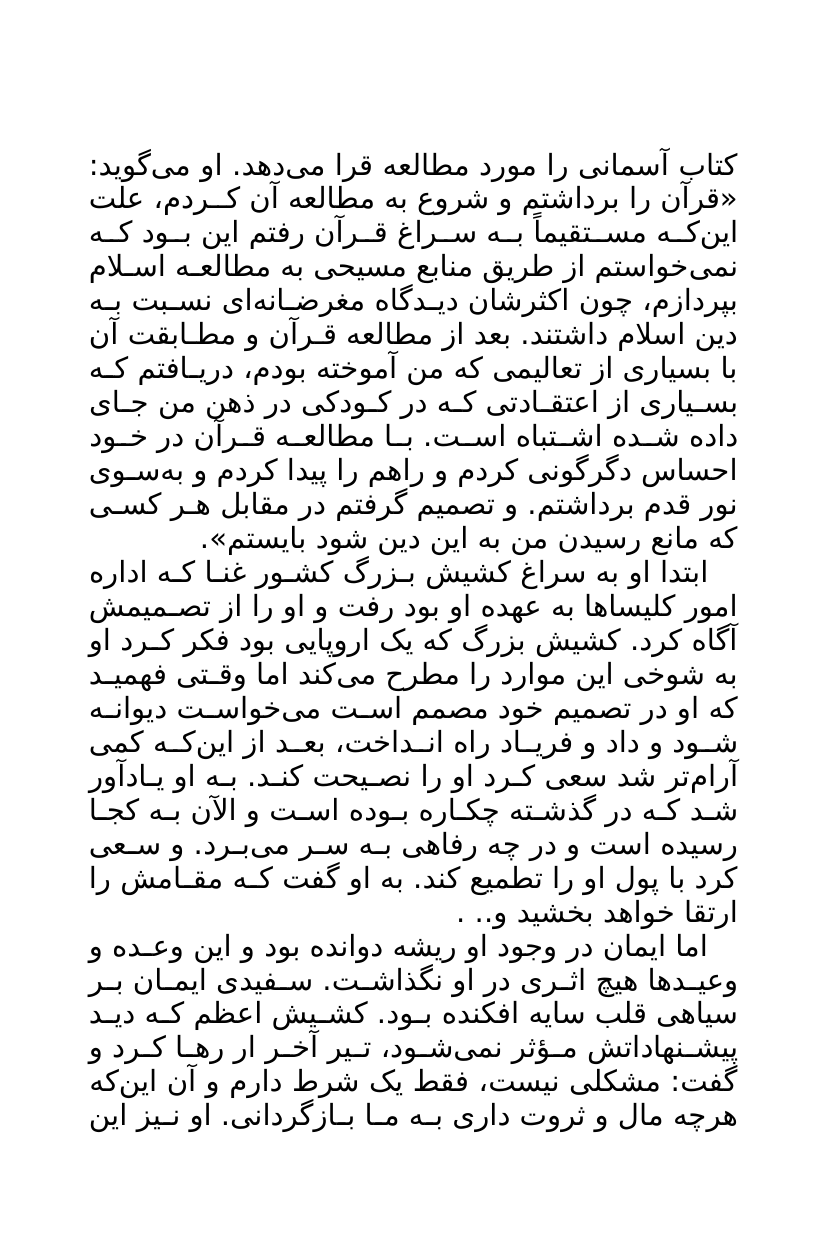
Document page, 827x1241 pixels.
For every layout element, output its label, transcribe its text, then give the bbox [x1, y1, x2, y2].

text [89, 148, 738, 555]
text ابتدا او به سراغ کشیش بزرگ کشور غنا که اداره امور کلیساها به عهده او بود رفت و او را از تصمیمش آگاه کرد. کشیش بزرگ که یک اروپایی بود فکر کرد او به شوخی این موارد را مطرح می‌کند اما وقتی فهمید که او در تصمیم خود مصمم است می‌خواست دیوانه شود و داد و فریاد راه انداخت، بعد از این‌که کمی آرام‌تر شد سعی کرد او را نصیحت کند. به او یادآور شد که در گذشته چکاره بوده است و الآن به کجا رسیده است و در چه رفاهی به سر می‌برد. و سعی کرد با پول او را تطمیع کند. به او گفت که مقامش را ارتقا خواهد بخشید و.. . [89, 555, 738, 929]
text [89, 929, 738, 1133]
